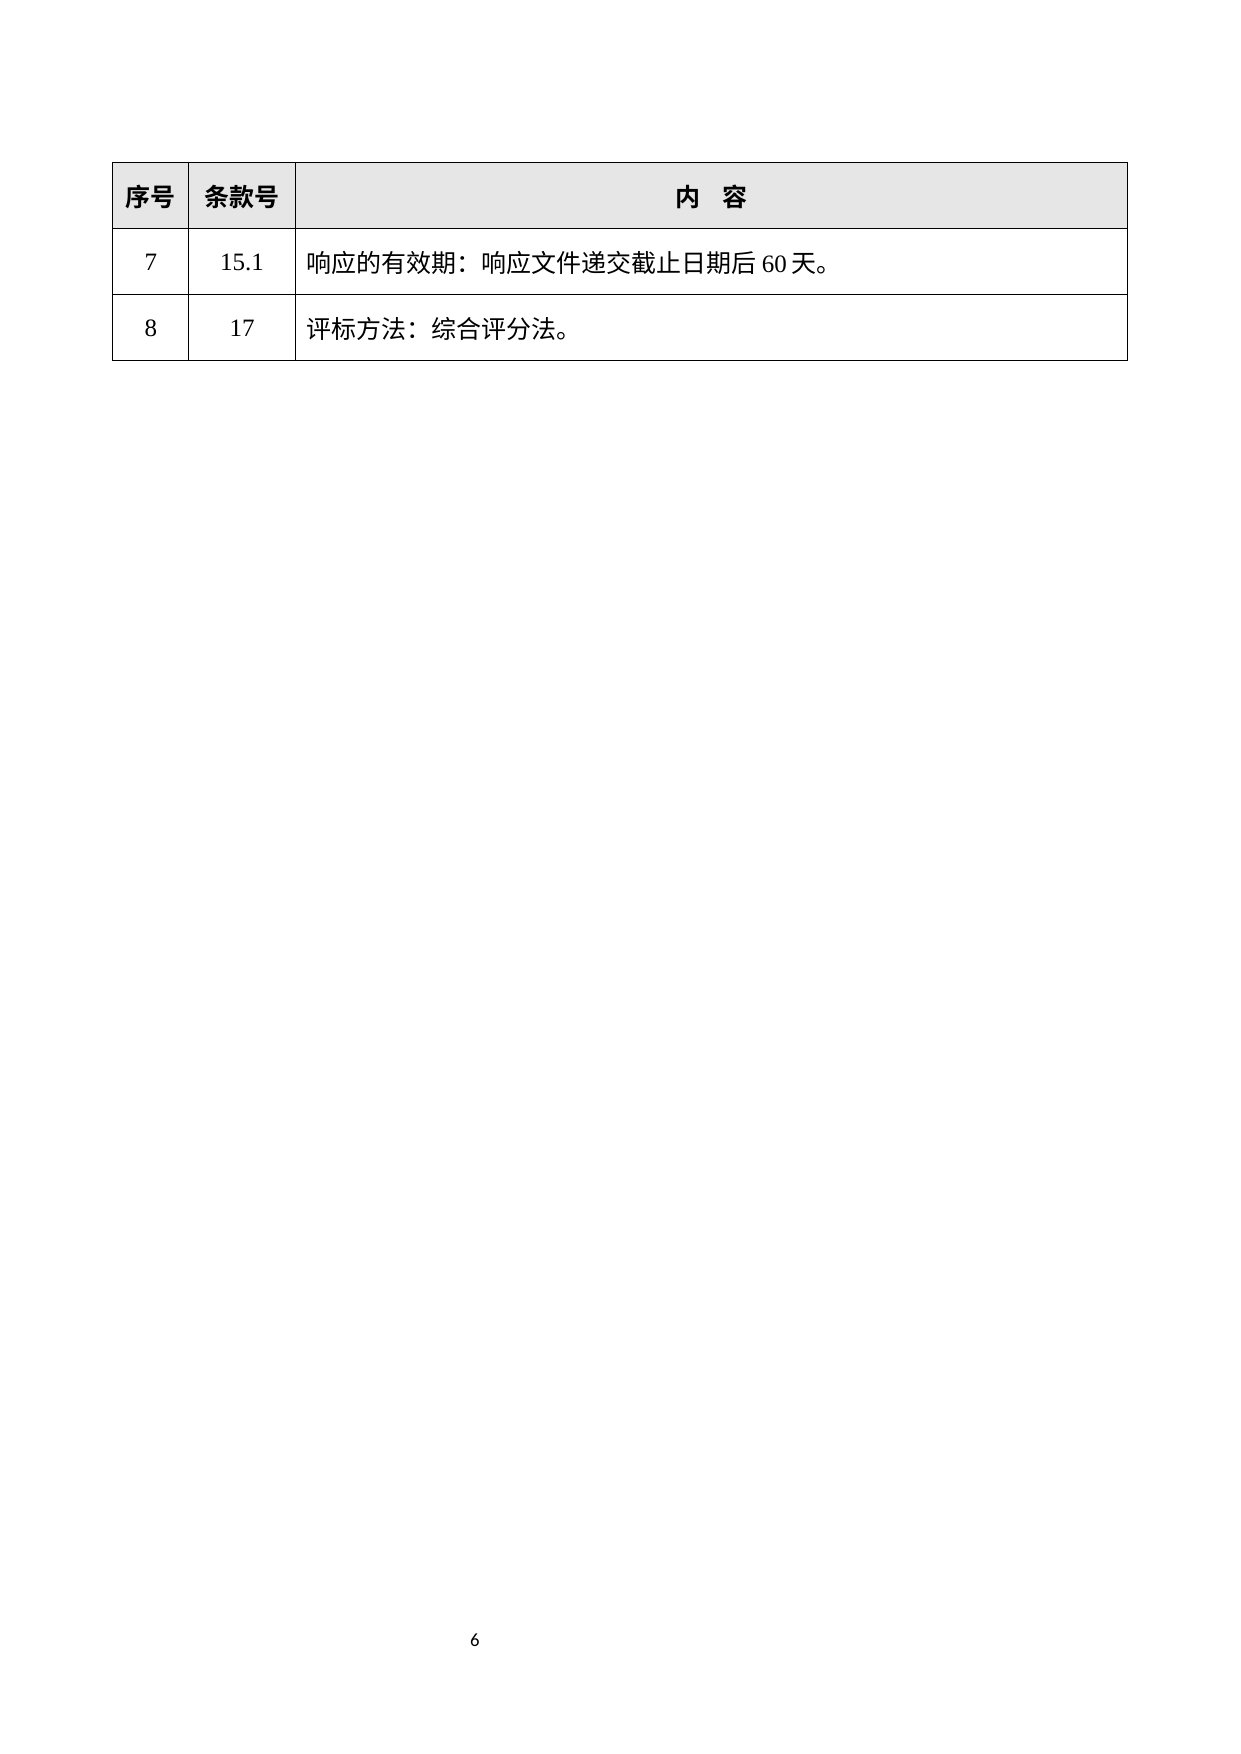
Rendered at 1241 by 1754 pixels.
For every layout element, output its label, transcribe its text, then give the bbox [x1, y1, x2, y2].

table_cell 8 [113, 295, 188, 360]
table_cell 7 [113, 229, 188, 294]
table_header 条款号 [189, 163, 295, 228]
table_header 序号 [113, 163, 188, 228]
table_cell 响应的有效期：响应文件递交截止日期后60天。 [296, 229, 1127, 294]
table_cell 评标方法：综合评分法。 [296, 295, 1127, 360]
table_cell 15.1 [189, 229, 295, 294]
table_cell 17 [189, 295, 295, 360]
table_header 内 容 [296, 163, 1127, 228]
